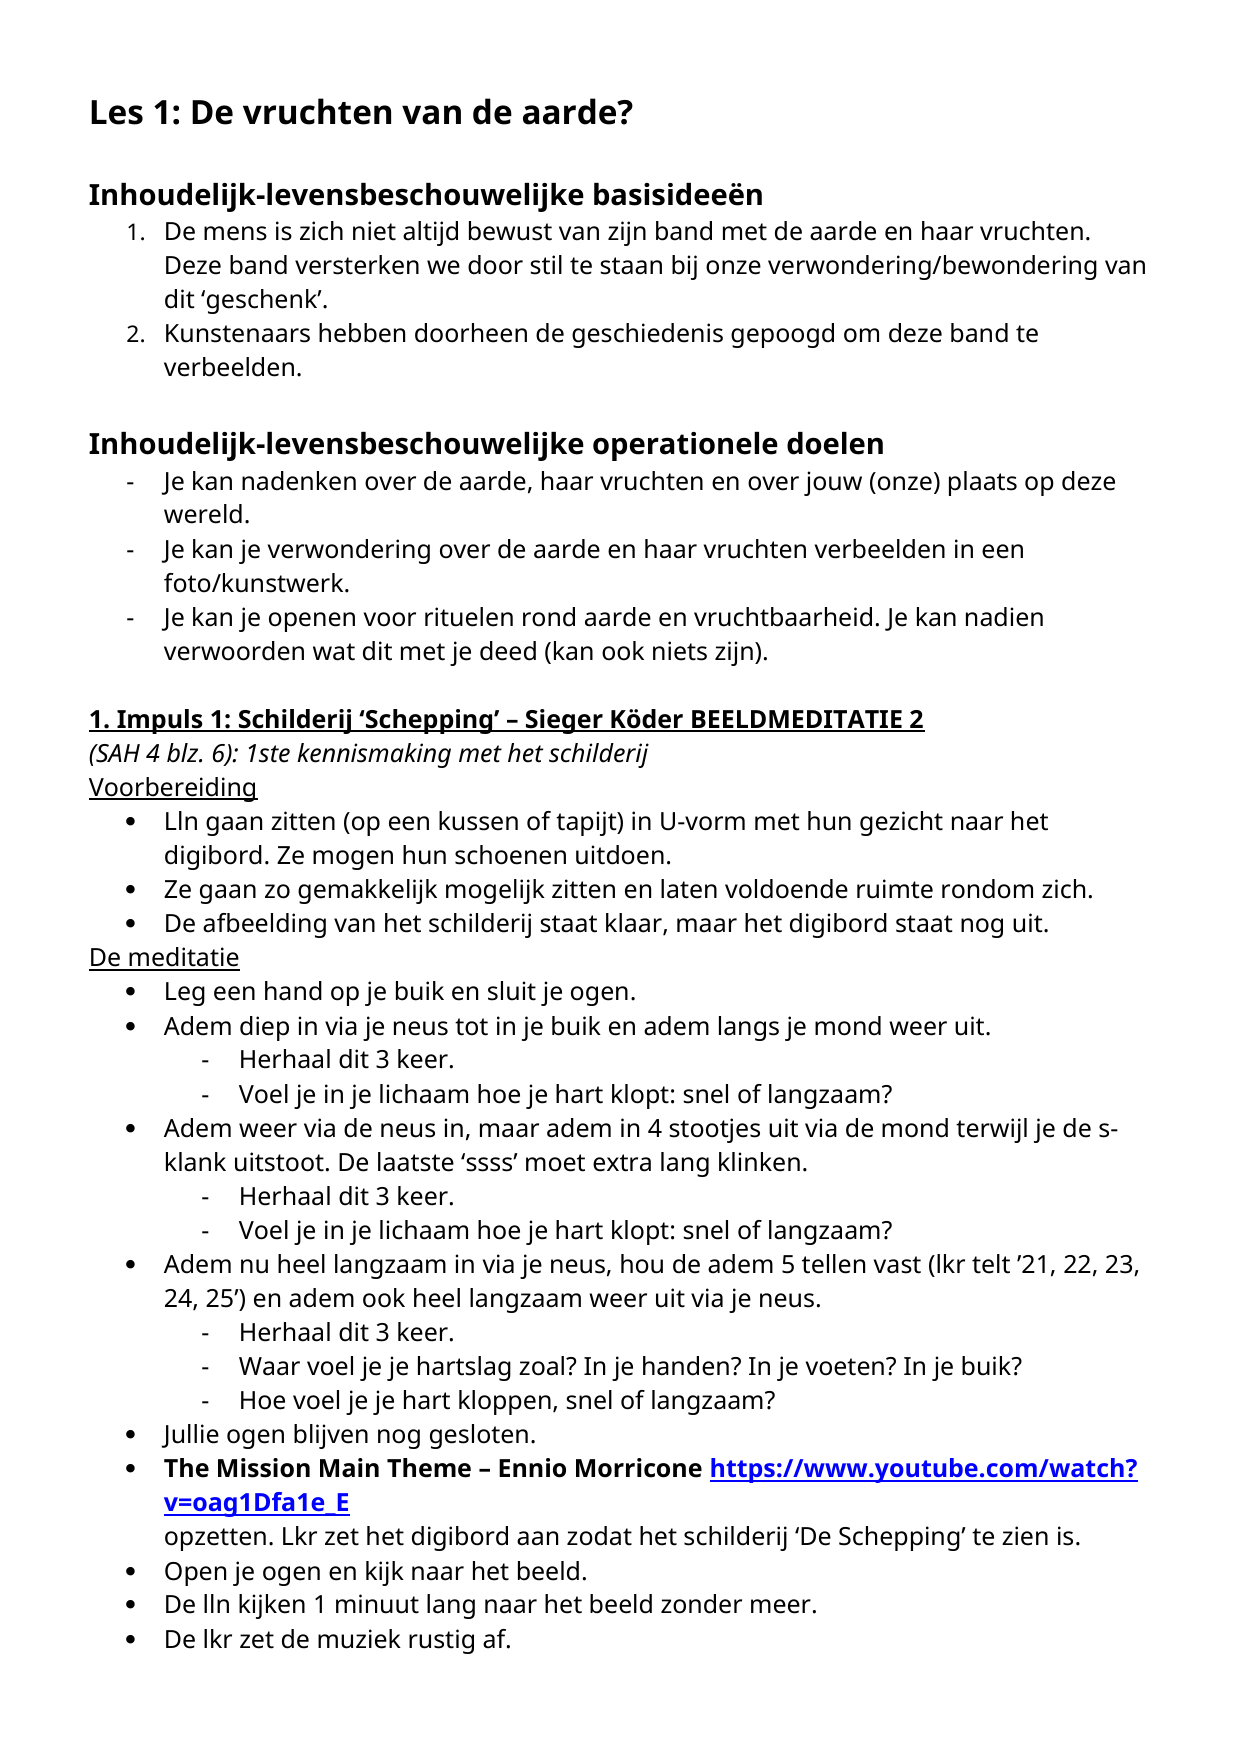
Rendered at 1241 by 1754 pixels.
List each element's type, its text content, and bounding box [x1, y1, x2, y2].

text Les 1: De vruchten van de aarde? [89, 89, 1152, 134]
list Adem weer via de neus in, maar adem in 4 stootjes uit via de mond terwijl je de s-klank uitstoot. De laatste ‘ssss’ moet extra lang klinken. [126, 1110, 1152, 1178]
text Inhoudelijk-levensbeschouwelijke operationele doelen [89, 423, 1152, 463]
list Kunstenaars hebben doorheen de geschiedenis gepoogd om deze band te verbeelden. [126, 316, 1152, 384]
list De mens is zich niet altijd bewust van zijn band met de aarde en haar vruchten. Deze band versterken we door stil te staan bij onze verwondering/bewondering van dit ‘geschenk’. [126, 213, 1152, 316]
list Leg een hand op je buik en sluit je ogen. [126, 974, 1152, 1008]
list Herhaal dit 3 keer. [201, 1178, 1152, 1212]
list Je kan nadenken over de aarde, haar vruchten en over jouw (onze) plaats op deze wereld. [126, 463, 1152, 531]
text De meditatie [89, 940, 1152, 974]
text (SAH 4 blz. 6): 1ste kennismaking met het schilderij [89, 736, 1152, 770]
list Je kan je verwondering over de aarde en haar vruchten verbeelden in een foto/kunstwerk. [126, 531, 1152, 599]
list De lkr zet de muziek rustig af. [126, 1621, 1152, 1655]
list Adem nu heel langzaam in via je neus, hou de adem 5 tellen vast (lkr telt ’21, 22, 23, 24, 25’) en adem ook heel langzaam weer uit via je neus. [126, 1247, 1152, 1315]
list opzetten. Lkr zet het digibord aan zodat het schilderij ‘De Schepping’ te zien is. [164, 1519, 1152, 1553]
list Voel je in je lichaam hoe je hart klopt: snel of langzaam? [201, 1212, 1152, 1247]
list Open je ogen en kijk naar het beeld. [126, 1553, 1152, 1587]
text Inhoudelijk-levensbeschouwelijke basisideeën [89, 174, 1152, 213]
text 1. Impuls 1: Schilderij ‘Schepping’ – Sieger Köder BEELDMEDITATIE 2 [89, 702, 1152, 736]
list The Mission Main Theme – Ennio Morricone https://www.youtube.com/watch?v=oag1Dfa1e_E [126, 1451, 1152, 1519]
list Je kan je openen voor rituelen rond aarde en vruchtbaarheid. Je kan nadien verwoorden wat dit met je deed (kan ook niets zijn). [126, 599, 1152, 667]
list Lln gaan zitten (op een kussen of tapijt) in U-vorm met hun gezicht naar het digibord. Ze mogen hun schoenen uitdoen. [126, 804, 1152, 872]
list De afbeelding van het schilderij staat klaar, maar het digibord staat nog uit. [126, 906, 1152, 940]
list Jullie ogen blijven nog gesloten. [126, 1417, 1152, 1451]
list Herhaal dit 3 keer. [201, 1042, 1152, 1076]
list Waar voel je je hartslag zoal? In je handen? In je voeten? In je buik? [201, 1349, 1152, 1383]
list Herhaal dit 3 keer. [201, 1315, 1152, 1349]
list Hoe voel je je hart kloppen, snel of langzaam? [201, 1383, 1152, 1417]
list De lln kijken 1 minuut lang naar het beeld zonder meer. [126, 1587, 1152, 1621]
list Adem diep in via je neus tot in je buik en adem langs je mond weer uit. [126, 1008, 1152, 1042]
list Voel je in je lichaam hoe je hart klopt: snel of langzaam? [201, 1076, 1152, 1110]
text Voorbereiding [89, 770, 1152, 804]
list Ze gaan zo gemakkelijk mogelijk zitten en laten voldoende ruimte rondom zich. [126, 872, 1152, 906]
